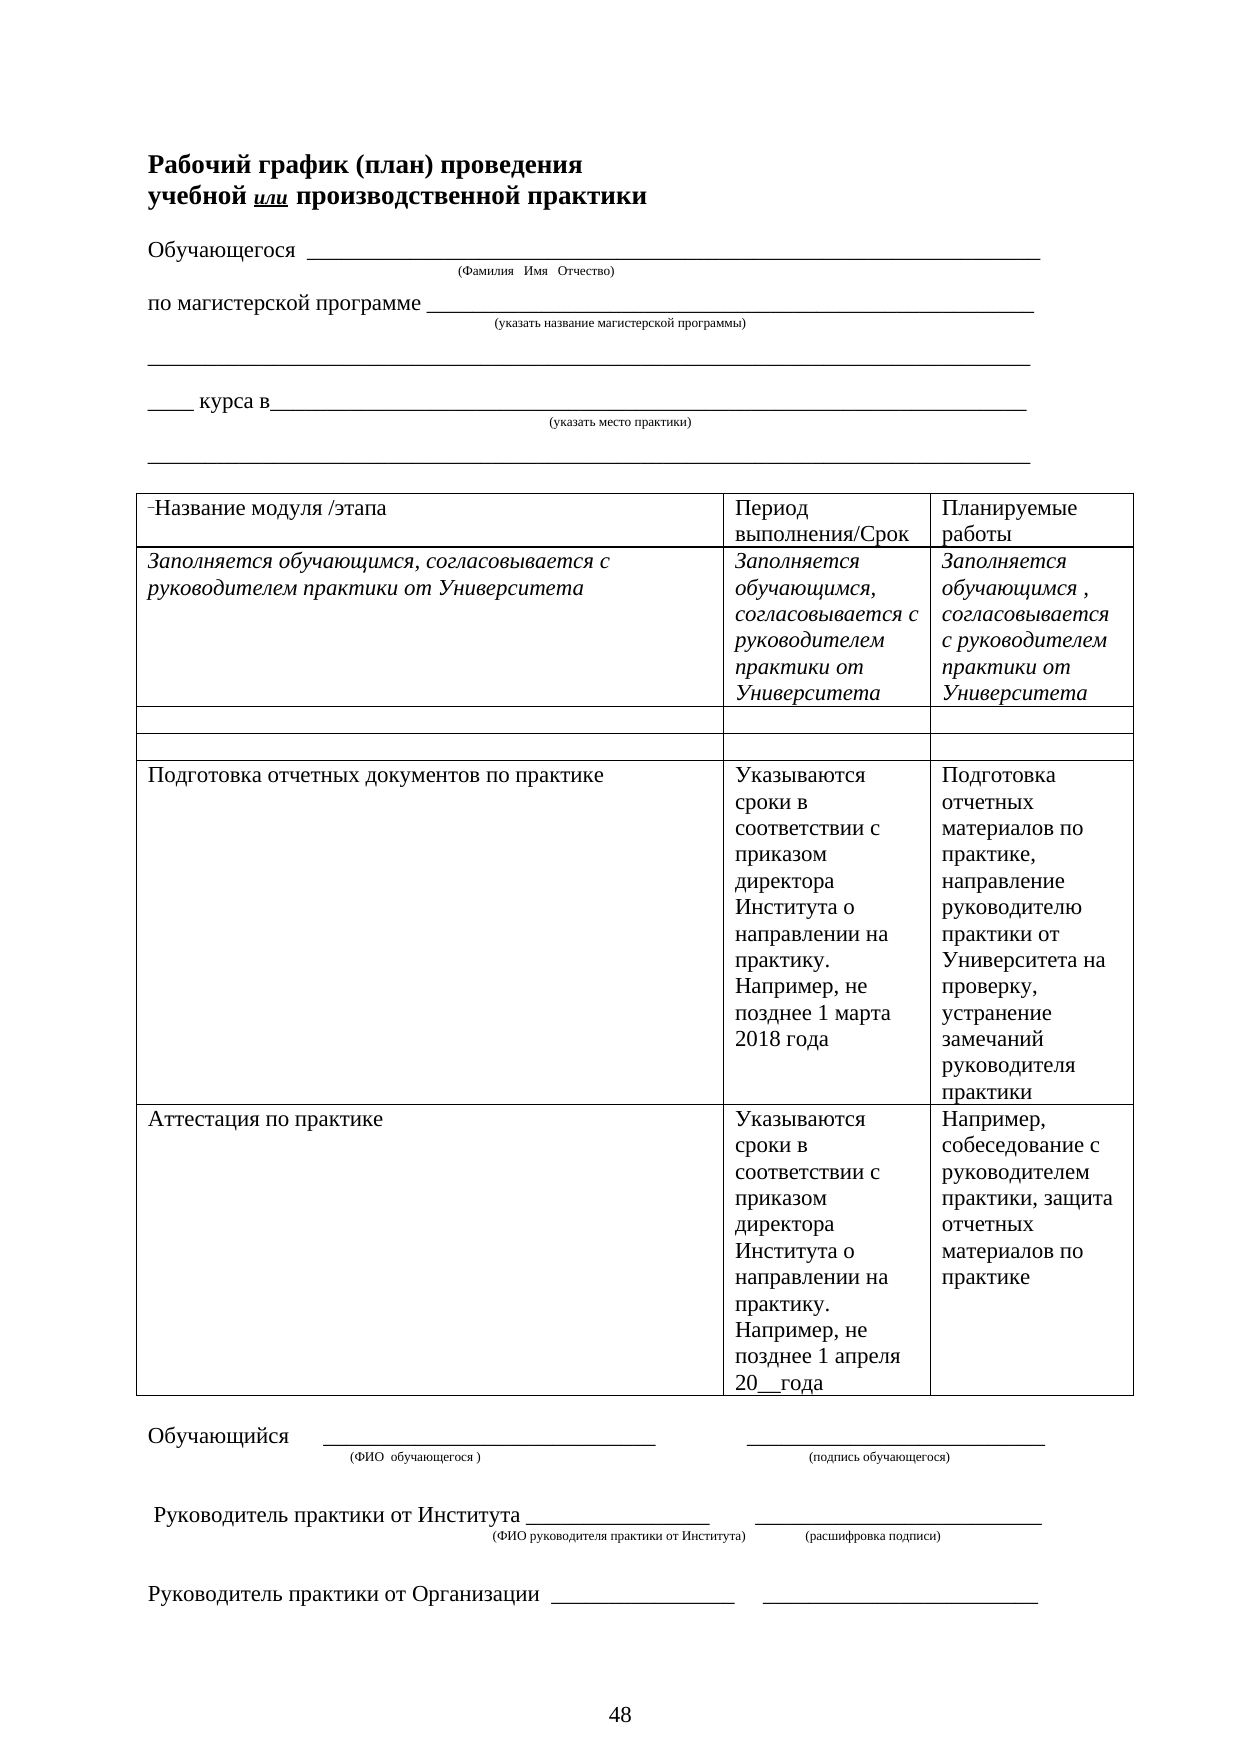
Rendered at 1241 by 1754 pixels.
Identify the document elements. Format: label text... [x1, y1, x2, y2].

text по магистерской программе _____________________________________________________ [148, 289, 1092, 315]
table_cell [931, 707, 1133, 733]
table_cell [137, 707, 723, 733]
table_cell Заполняется обучающимся, согласовывается с руководителем практики от Университета [724, 548, 930, 706]
text Руководитель практики от Организации ________________ ________________________ [148, 1581, 1092, 1607]
text (указать название магистерской программы) [148, 315, 1092, 342]
text (ФИО руководителя практики от Института) (расшифровка подписи) [148, 1528, 1092, 1554]
table_cell [724, 707, 930, 733]
table_cell Указываются сроки в соответствии с приказом директора Института о направлении на практику. Например, не позднее 1 апреля 20__года [724, 1105, 930, 1395]
table_cell [137, 734, 723, 760]
table_cell Подготовка отчетных документов по практике [137, 761, 723, 1104]
text Обучающийся _____________________________ __________________________ [148, 1422, 1092, 1449]
table_cell Аттестация по практике [137, 1105, 723, 1395]
text (указать место практики) [148, 414, 1092, 440]
text ____ курса в__________________________________________________________________ [148, 387, 1092, 414]
table_cell Подготовка отчетных материалов по практике, направление руководителю практики от Университета на проверку, устранение замечаний руководителя практики [931, 761, 1133, 1104]
table_cell Например, собеседование с руководителем практики, защита отчетных материалов по практике [931, 1105, 1133, 1395]
table_cell Указываются сроки в соответствии с приказом директора Института о направлении на практику. Например, не позднее 1 марта 2018 года [724, 761, 930, 1104]
table_header Период выполнения/Срок [724, 494, 930, 546]
text Обучающегося ________________________________________________________________ (Фамилия Имя Отчество) [148, 236, 1092, 289]
text (ФИО обучающегося ) (подпись обучающегося) [148, 1449, 1092, 1475]
text Руководитель практики от Института ________________ _________________________ [148, 1501, 1092, 1528]
text _____________________________________________________________________________ [148, 342, 1092, 368]
text _____________________________________________________________________________ [148, 440, 1092, 466]
table_cell Заполняется обучающимся , согласовывается с руководителем практики от Университета [931, 548, 1133, 706]
table_cell Заполняется обучающимся, согласовывается с руководителем практики от Университета [137, 548, 723, 706]
subtitle Рабочий график (план) проведения [148, 148, 1092, 179]
table_cell [724, 734, 930, 760]
table_header Планируемые работы [931, 494, 1133, 546]
table_header _Название модуля /этапа [137, 494, 723, 546]
subtitle учебной или производственной практики [148, 179, 1092, 210]
table_cell [931, 734, 1133, 760]
